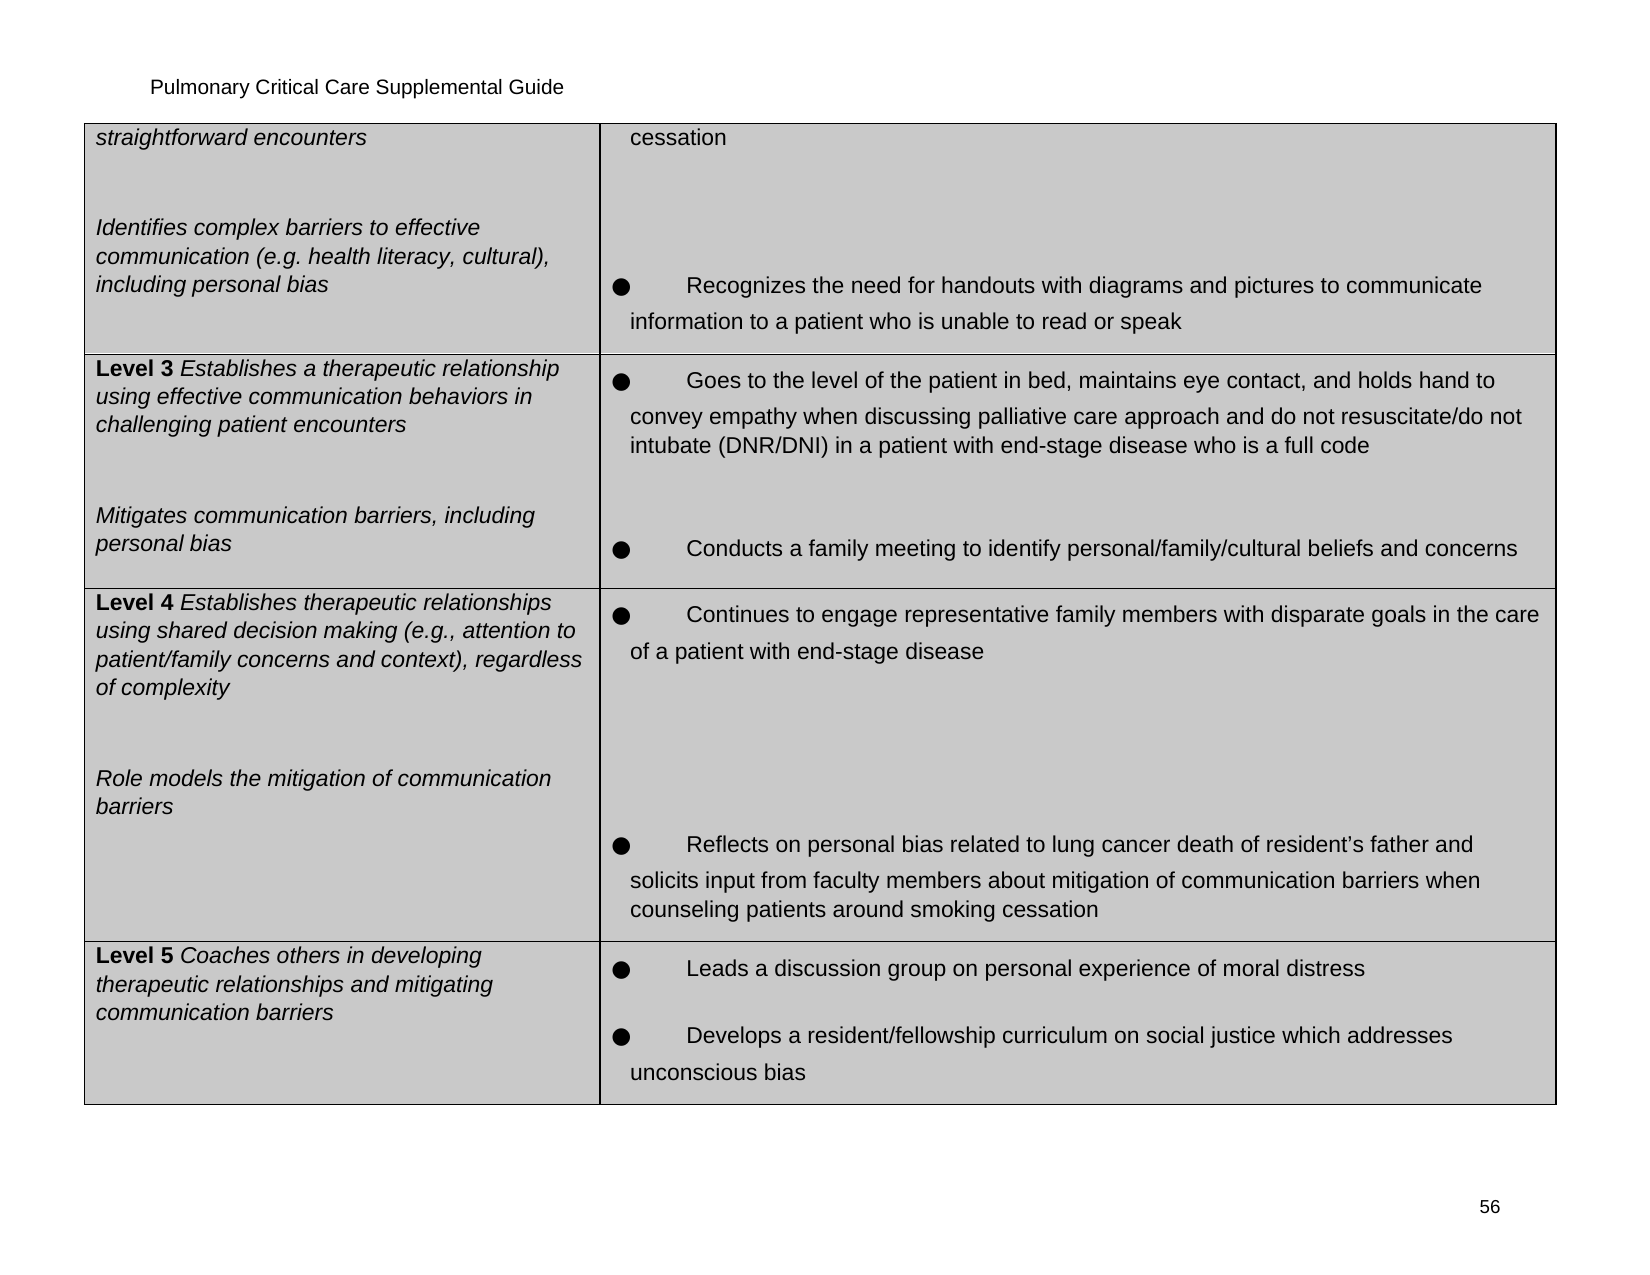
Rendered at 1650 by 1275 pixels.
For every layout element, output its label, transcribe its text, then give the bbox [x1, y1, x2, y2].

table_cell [85, 942, 599, 1104]
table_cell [85, 124, 599, 353]
table_cell Level 4 Establishes therapeutic relationships using shared decision making (e.g., attention to patient/family concerns and context), regardless of complexity Role models the mitigation of communication barriers [85, 589, 599, 941]
table_cell Goes to the level of the patient in bed, maintains eye contact, and holds hand to convey empathy when discussing palliative care approach and do not resuscitate/do not intubate (DNR/DNI) in a patient with end-stage disease who is a full code Conducts a family meeting to identify personal/family/cultural beliefs and concerns [601, 355, 1555, 588]
table_cell Continues to engage representative family members with disparate goals in the care of a patient with end-stage disease Reflects on personal bias related to lung cancer death of resident’s father and solicits input from faculty members about mitigation of communication barriers when counseling patients around smoking cessation [601, 589, 1555, 941]
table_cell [601, 942, 1555, 1104]
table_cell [601, 124, 1555, 353]
table_cell Level 3 Establishes a therapeutic relationship using effective communication behaviors in challenging patient encounters Mitigates communication barriers, including personal bias [85, 355, 599, 588]
